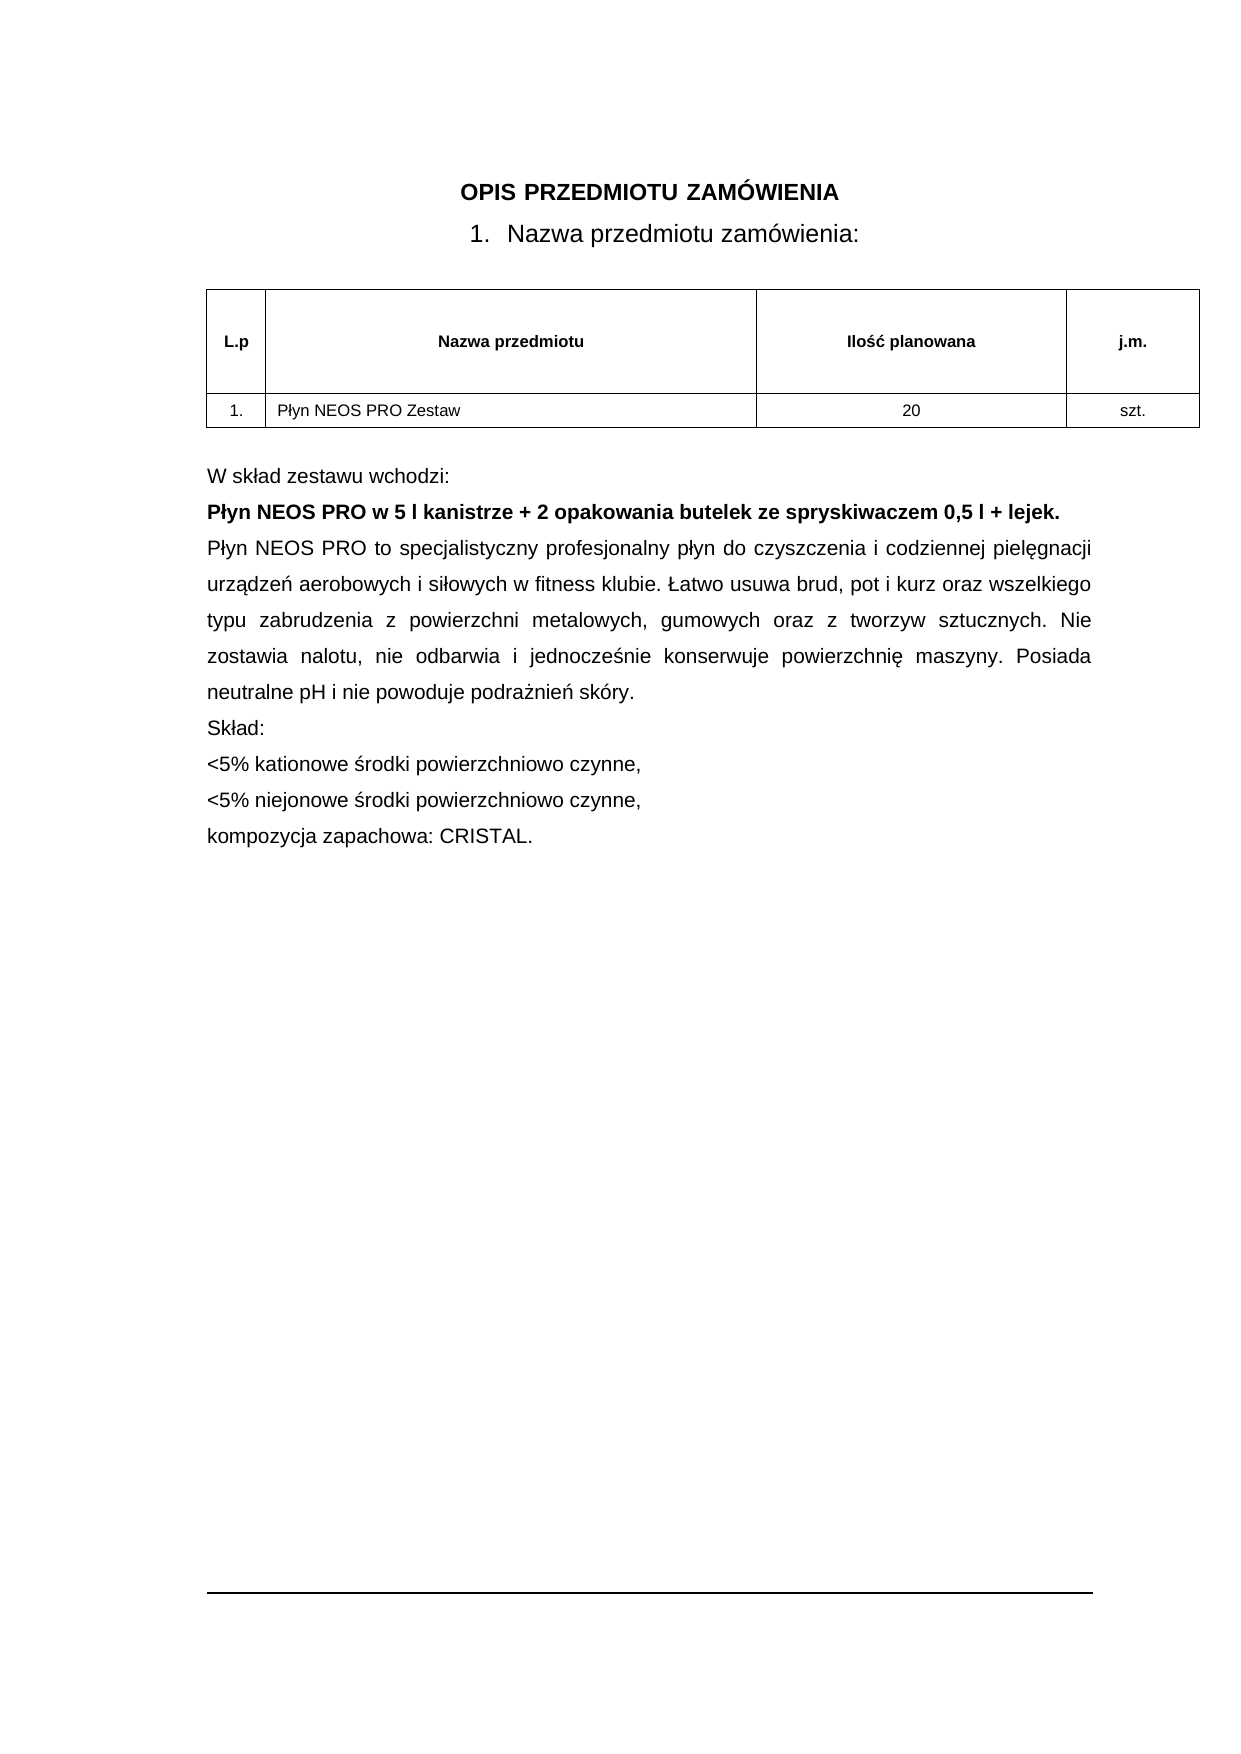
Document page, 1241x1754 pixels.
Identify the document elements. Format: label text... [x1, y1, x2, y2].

table_cell szt. [1067, 394, 1199, 427]
table_cell Płyn NEOS PRO Zestaw [266, 394, 756, 427]
text W skład zestawu wchodzi: [207, 464, 1093, 488]
text kompozycja zapachowa: CRISTAL. [207, 824, 1093, 848]
table_header Nazwa przedmiotu [266, 290, 756, 393]
text Płyn NEOS PRO w 5 l kanistrze + 2 opakowania butelek ze spryskiwaczem 0,5 l + lejek. [207, 500, 1093, 524]
table_header j.m. [1067, 290, 1199, 393]
list Nazwa przedmiotu zamówienia: [469, 219, 1093, 247]
text ˂5% kationowe środki powierzchniowo czynne, [207, 752, 1093, 776]
table_cell 20 [757, 394, 1066, 427]
text opis przedmiotu zamówienia [207, 173, 1093, 206]
text Skład: [207, 716, 1093, 740]
text ˂5% niejonowe środki powierzchniowo czynne, [207, 788, 1093, 812]
text Płyn NEOS PRO to specjalistyczny profesjonalny płyn do czyszczenia i codziennej pielęgnacji urządzeń aerobowych i siłowych w fitness klubie. Łatwo usuwa brud, pot i kurz oraz wszelkiego typu zabrudzenia z powierzchni metalowych, gumowych oraz z tworzyw sztucznych. Nie zostawia nalotu, nie odbarwia i jednocześnie konserwuje powierzchnię maszyny. Posiada neutralne pH i nie powoduje podrażnień skóry. [207, 536, 1093, 704]
table_cell 1. [207, 394, 265, 427]
table_header Ilość planowana [757, 290, 1066, 393]
table_header L.p [207, 290, 265, 393]
